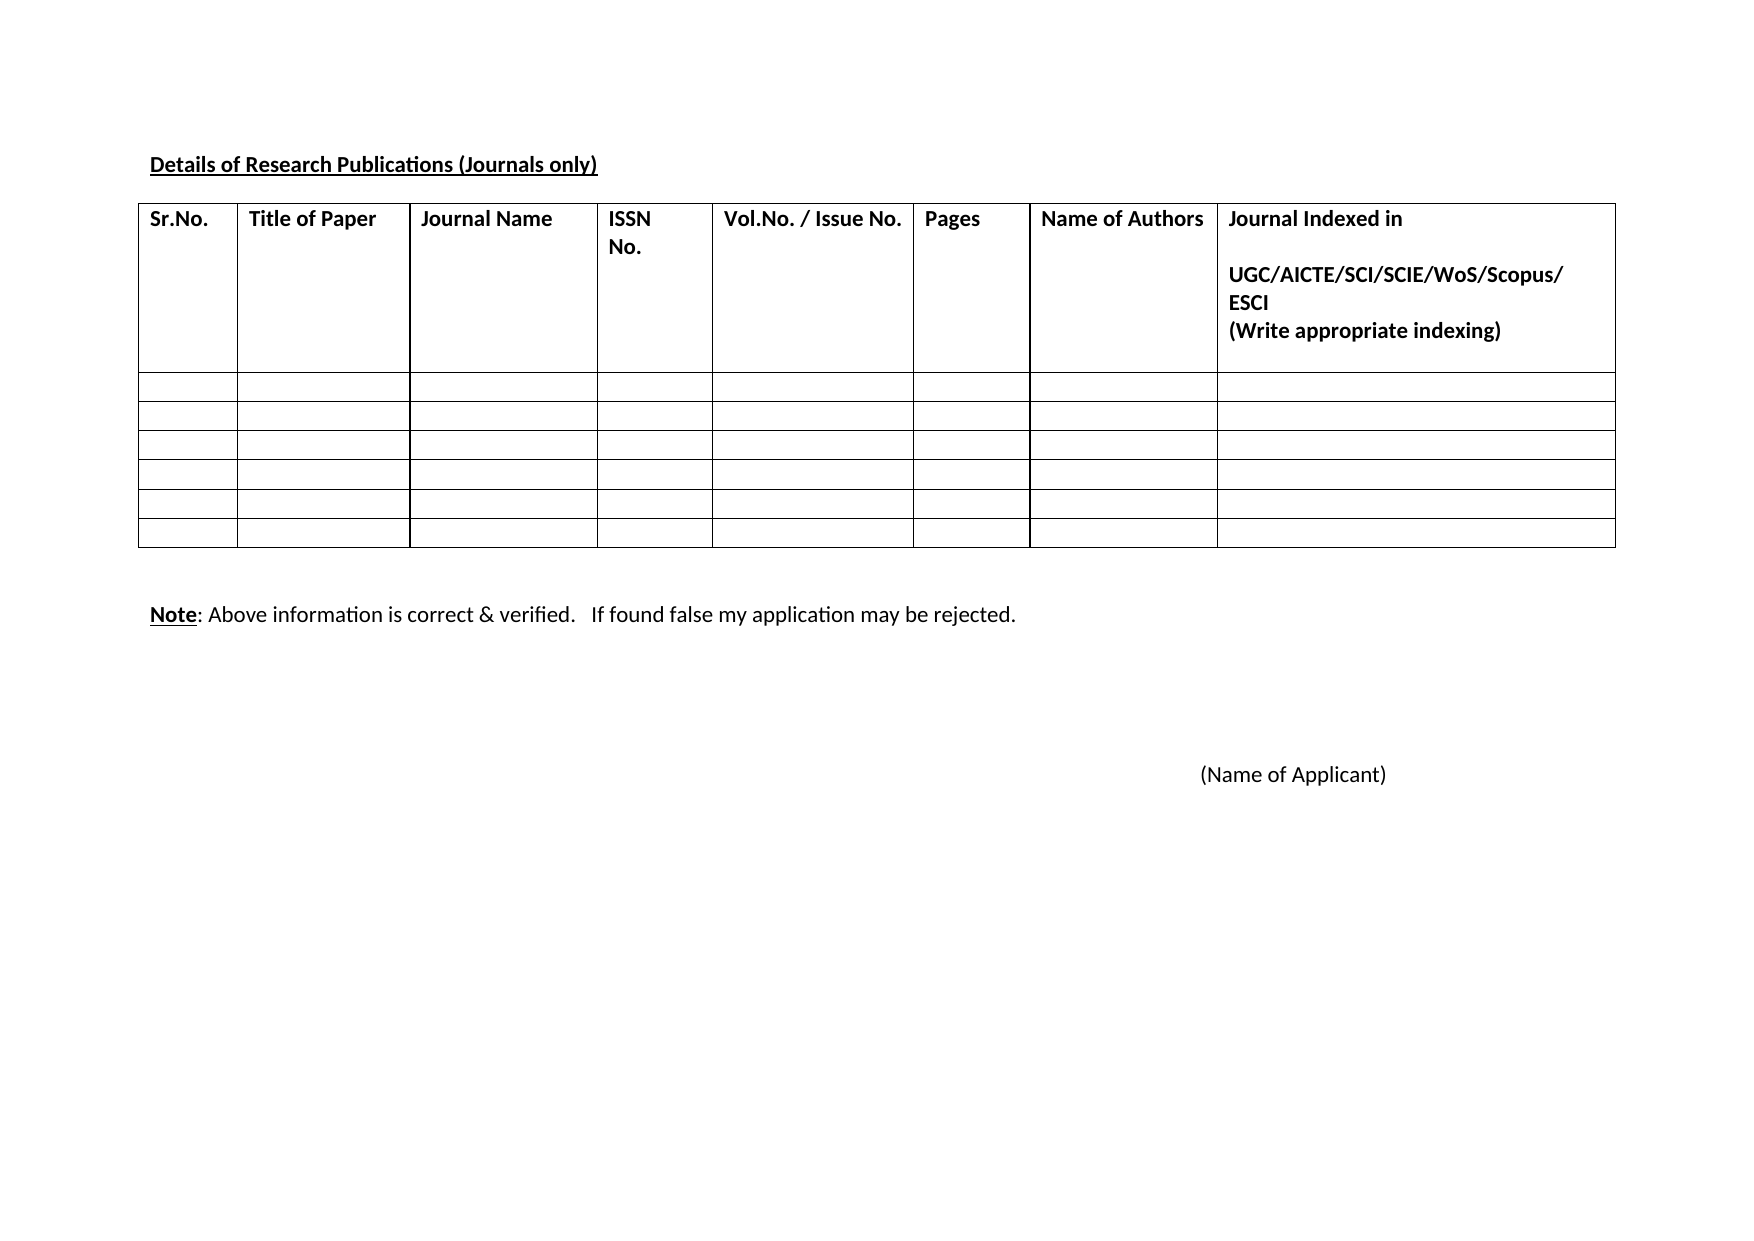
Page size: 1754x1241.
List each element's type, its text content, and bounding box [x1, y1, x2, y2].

table_cell [238, 431, 409, 459]
table_cell [914, 402, 1029, 430]
table_cell [713, 519, 913, 547]
table_cell [713, 402, 913, 430]
table_cell [713, 373, 913, 401]
table_cell [713, 490, 913, 517]
table_cell [598, 431, 712, 459]
table_cell [238, 402, 409, 430]
table_cell [713, 431, 913, 459]
table_cell [1031, 519, 1217, 547]
text Details of Research Publications (Journals only) [150, 150, 1604, 178]
table_cell [238, 373, 409, 401]
table_cell [598, 490, 712, 517]
table_cell [139, 490, 237, 517]
table_header ISSN No. [598, 204, 712, 372]
table_cell [238, 490, 409, 517]
table_cell [139, 431, 237, 459]
table_header Journal Name [411, 204, 597, 372]
table_cell [139, 402, 237, 430]
table_cell [1031, 402, 1217, 430]
table_cell [598, 519, 712, 547]
text (Name of Applicant) [150, 760, 1604, 788]
table_cell [1031, 431, 1217, 459]
table_cell [713, 460, 913, 488]
table_cell [1218, 519, 1615, 547]
table_header Title of Paper [238, 204, 409, 372]
table_cell [1218, 490, 1615, 517]
table_cell [411, 490, 597, 517]
table_cell [139, 519, 237, 547]
table_header Sr.No. [139, 204, 237, 372]
table_cell [598, 460, 712, 488]
table_cell [598, 402, 712, 430]
table_cell [1031, 373, 1217, 401]
table_cell [914, 490, 1029, 517]
table_cell [238, 460, 409, 488]
table_cell [914, 373, 1029, 401]
text Note: Above information is correct & verified. If found false my application may be rejected. [150, 601, 1604, 629]
table_cell [914, 460, 1029, 488]
table_cell [238, 519, 409, 547]
table_cell [411, 519, 597, 547]
table_header Journal Indexed in UGC/AICTE/SCI/SCIE/WoS/Scopus/ESCI (Write appropriate indexing) [1218, 204, 1615, 372]
table_cell [411, 460, 597, 488]
table_cell [1031, 460, 1217, 488]
table_cell [914, 519, 1029, 547]
table_header Pages [914, 204, 1029, 372]
table_cell [1218, 460, 1615, 488]
table_header Vol.No. / Issue No. [713, 204, 913, 372]
table_cell [598, 373, 712, 401]
table_header Name of Authors [1031, 204, 1217, 372]
table_cell [1031, 490, 1217, 517]
table_cell [411, 402, 597, 430]
table_cell [139, 373, 237, 401]
table_cell [1218, 431, 1615, 459]
table_cell [914, 431, 1029, 459]
table_cell [411, 373, 597, 401]
table_cell [411, 431, 597, 459]
table_cell [1218, 373, 1615, 401]
table_cell [1218, 402, 1615, 430]
table_cell [139, 460, 237, 488]
